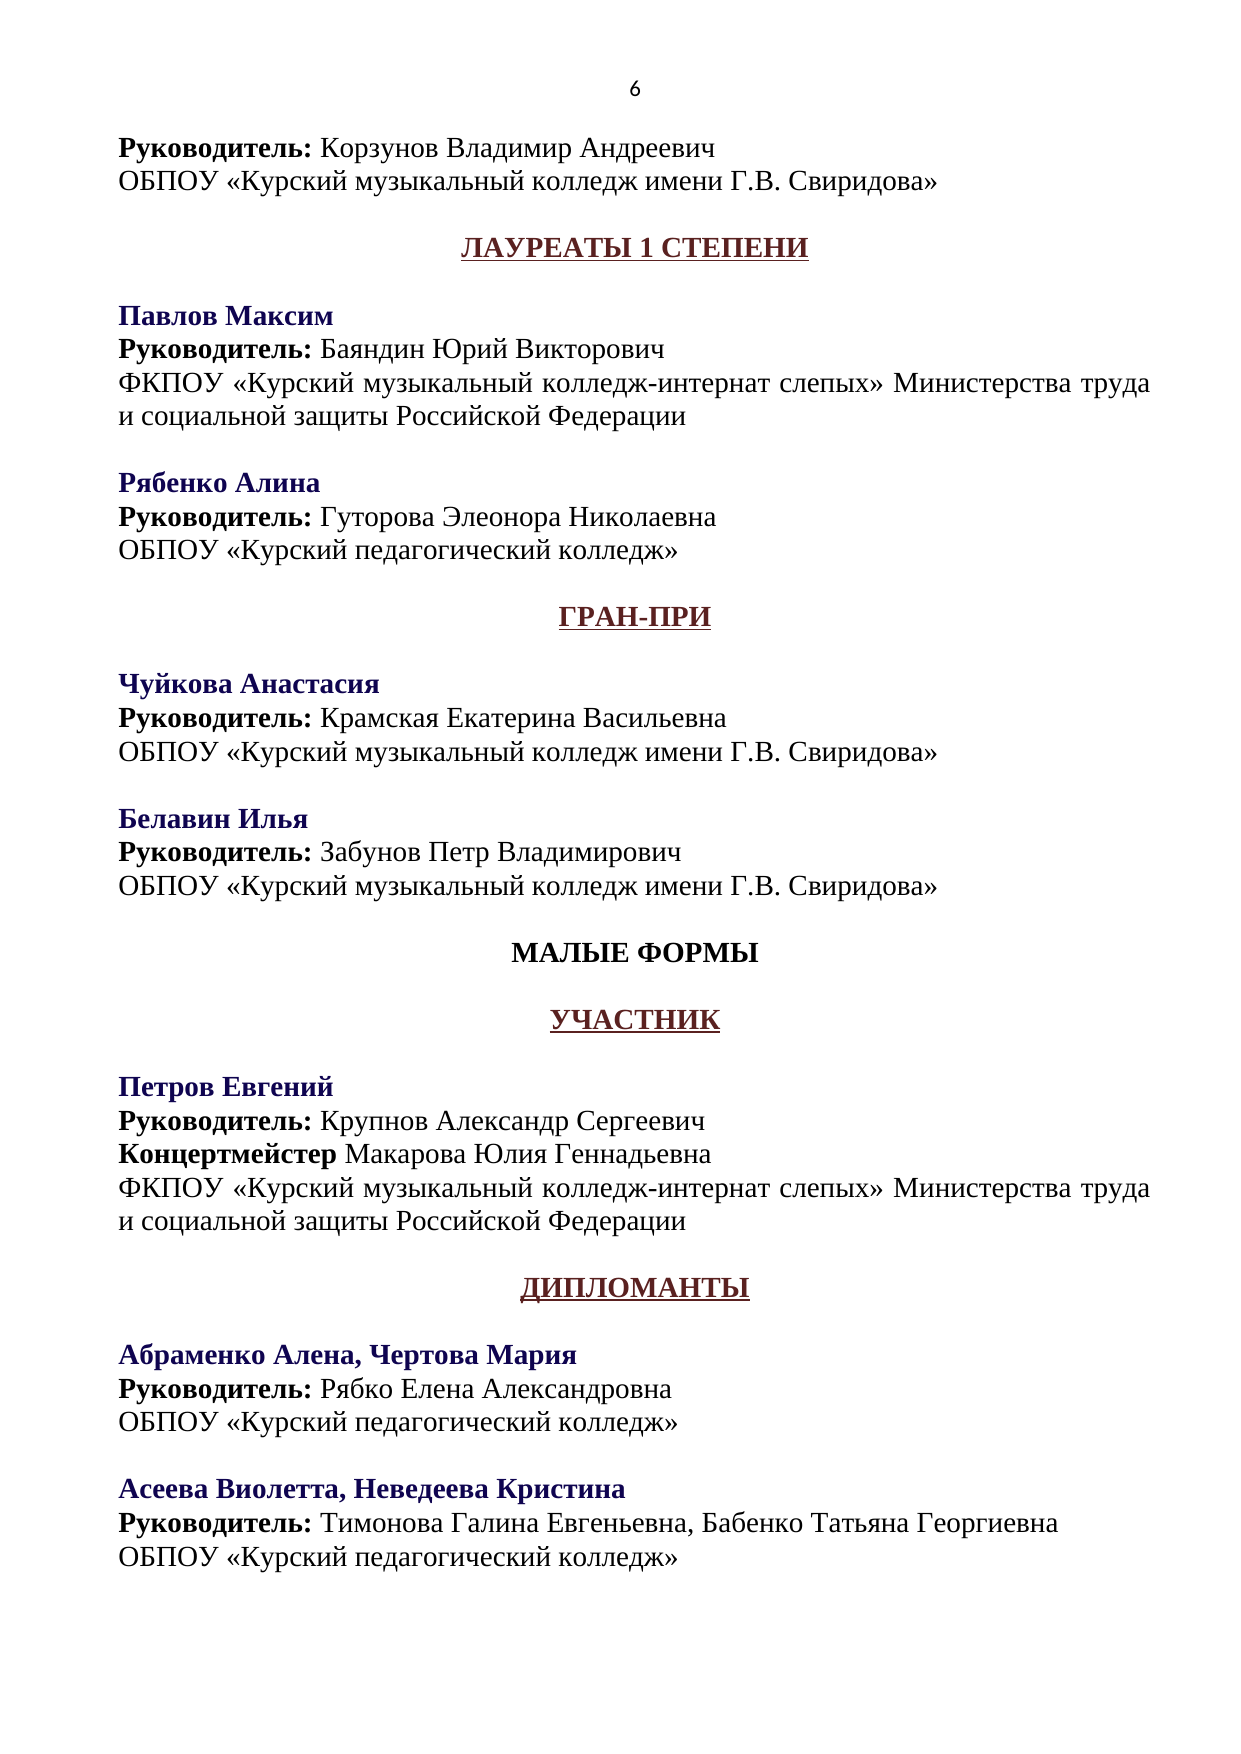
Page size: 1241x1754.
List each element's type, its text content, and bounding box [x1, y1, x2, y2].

text Руководитель: Баяндин Юрий Викторович [118, 331, 1152, 365]
text ОБПОУ «Курский педагогический колледж» [118, 1539, 1152, 1572]
text Руководитель: Корзунов Владимир Андреевич [118, 130, 1152, 163]
text УЧАСТНИК [118, 1002, 1152, 1036]
text ОБПОУ «Курский музыкальный колледж имени Г.В. Свиридова» [118, 868, 1152, 901]
text Руководитель: Крупнов Александр Сергеевич [118, 1103, 1152, 1136]
text ОБПОУ «Курский педагогический колледж» [118, 1404, 1152, 1438]
text Руководитель: Крамская Екатерина Васильевна [118, 700, 1152, 734]
text Руководитель: Рябко Елена Александровна [118, 1371, 1152, 1404]
text Руководитель: Тимонова Галина Евгеньевна, Бабенко Татьяна Георгиевна [118, 1505, 1152, 1539]
text Павлов Максим [118, 298, 1152, 331]
text МАЛЫЕ ФОРМЫ [118, 935, 1152, 968]
text ФКПОУ «Курский музыкальный колледж-интернат слепых» Министерства труда и социальной защиты Российской Федерации [118, 1170, 1152, 1237]
text ОБПОУ «Курский педагогический колледж» [118, 532, 1152, 566]
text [118, 163, 1152, 197]
text ОБПОУ «Курский музыкальный колледж имени Г.В. Свиридова» [118, 734, 1152, 767]
text Руководитель: Гуторова Элеонора Николаевна [118, 499, 1152, 532]
text Петров Евгений [118, 1069, 1152, 1103]
text Абраменко Алена, Чертова Мария [118, 1337, 1152, 1371]
text ГРАН-ПРИ [118, 599, 1152, 633]
text Рябенко Алина [118, 465, 1152, 499]
text ДИПЛОМАНТЫ [118, 1270, 1152, 1304]
text ЛАУРЕАТЫ 1 СТЕПЕНИ [118, 231, 1152, 264]
text ФКПОУ «Курский музыкальный колледж-интернат слепых» Министерства труда и социальной защиты Российской Федерации [118, 365, 1152, 432]
text Чуйкова Анастасия [118, 667, 1152, 700]
text Руководитель: Забунов Петр Владимирович [118, 834, 1152, 868]
text Асеева Виолетта, Неведеева Кристина [118, 1472, 1152, 1505]
text Концертмейстер Макарова Юлия Геннадьевна [118, 1136, 1152, 1170]
text Белавин Илья [118, 801, 1152, 834]
